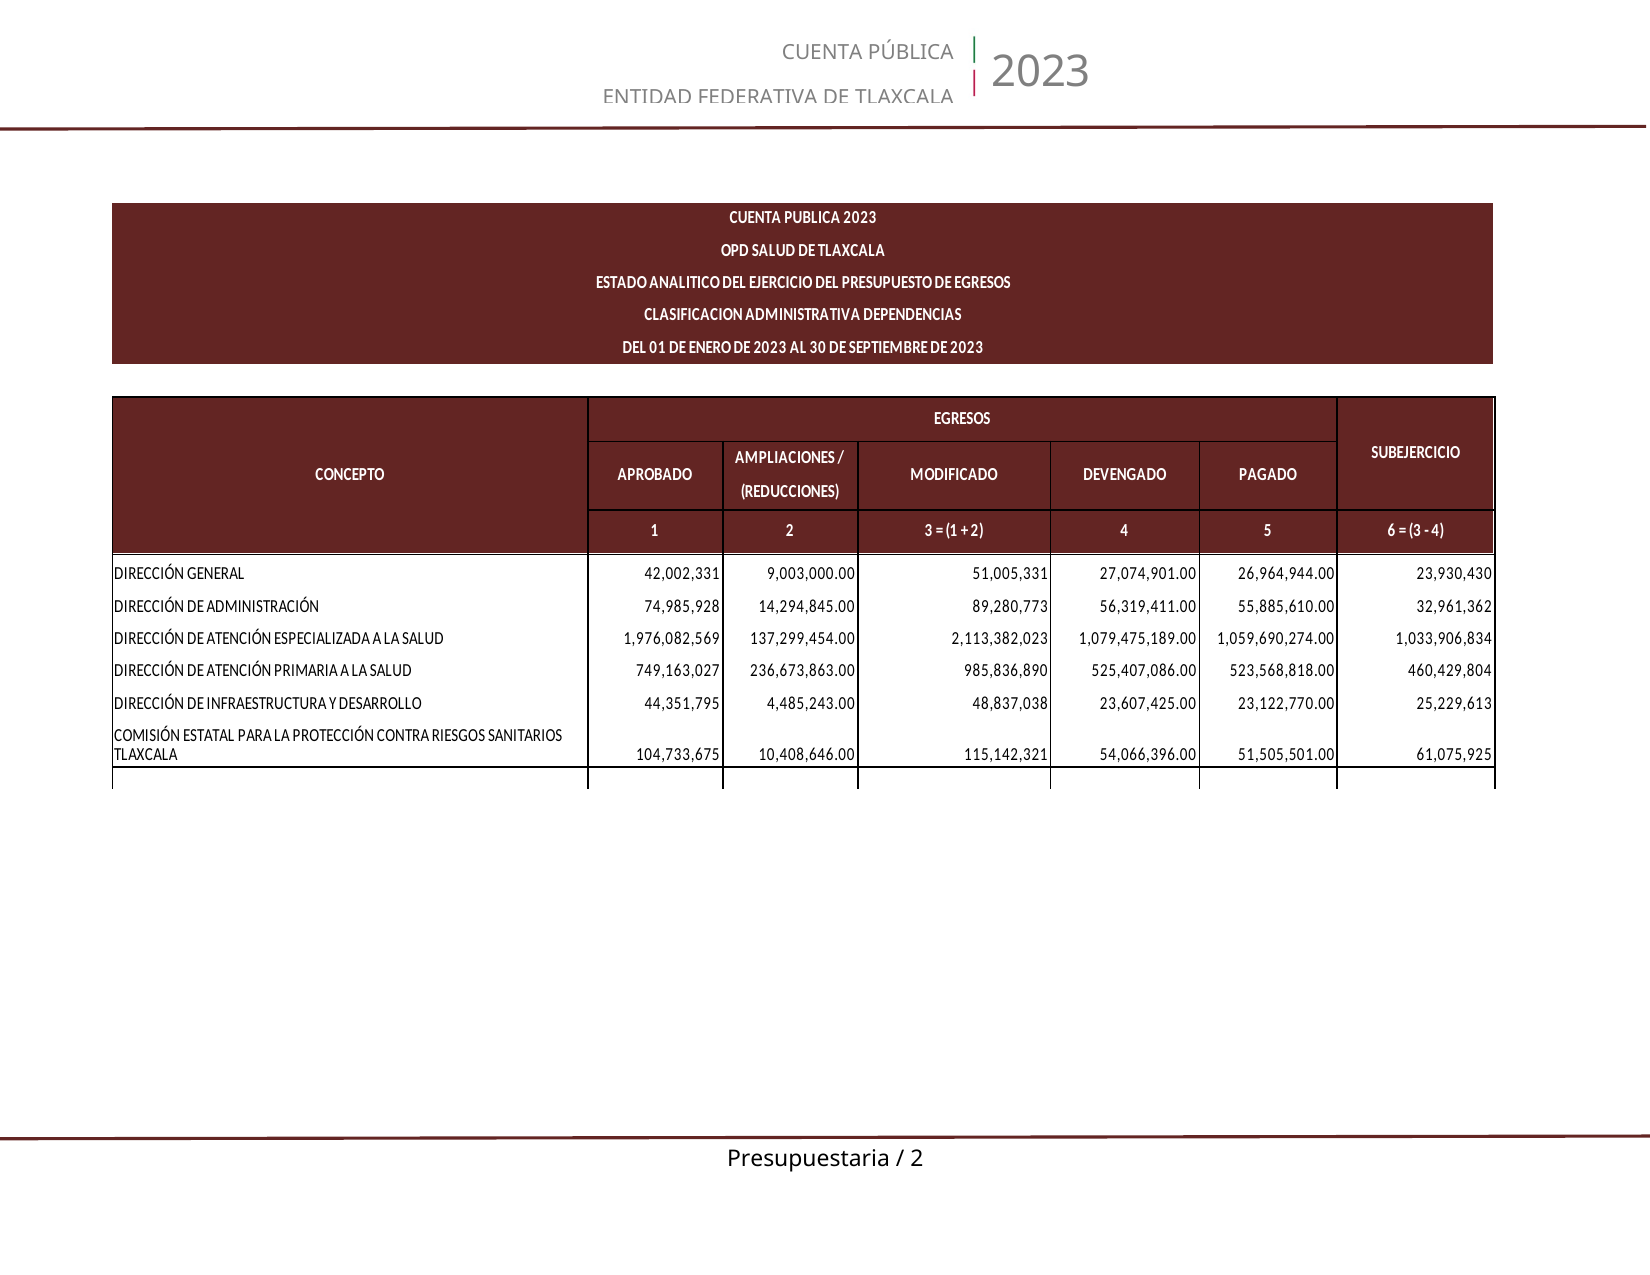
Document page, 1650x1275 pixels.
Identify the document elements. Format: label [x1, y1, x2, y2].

picture [968, 28, 985, 100]
